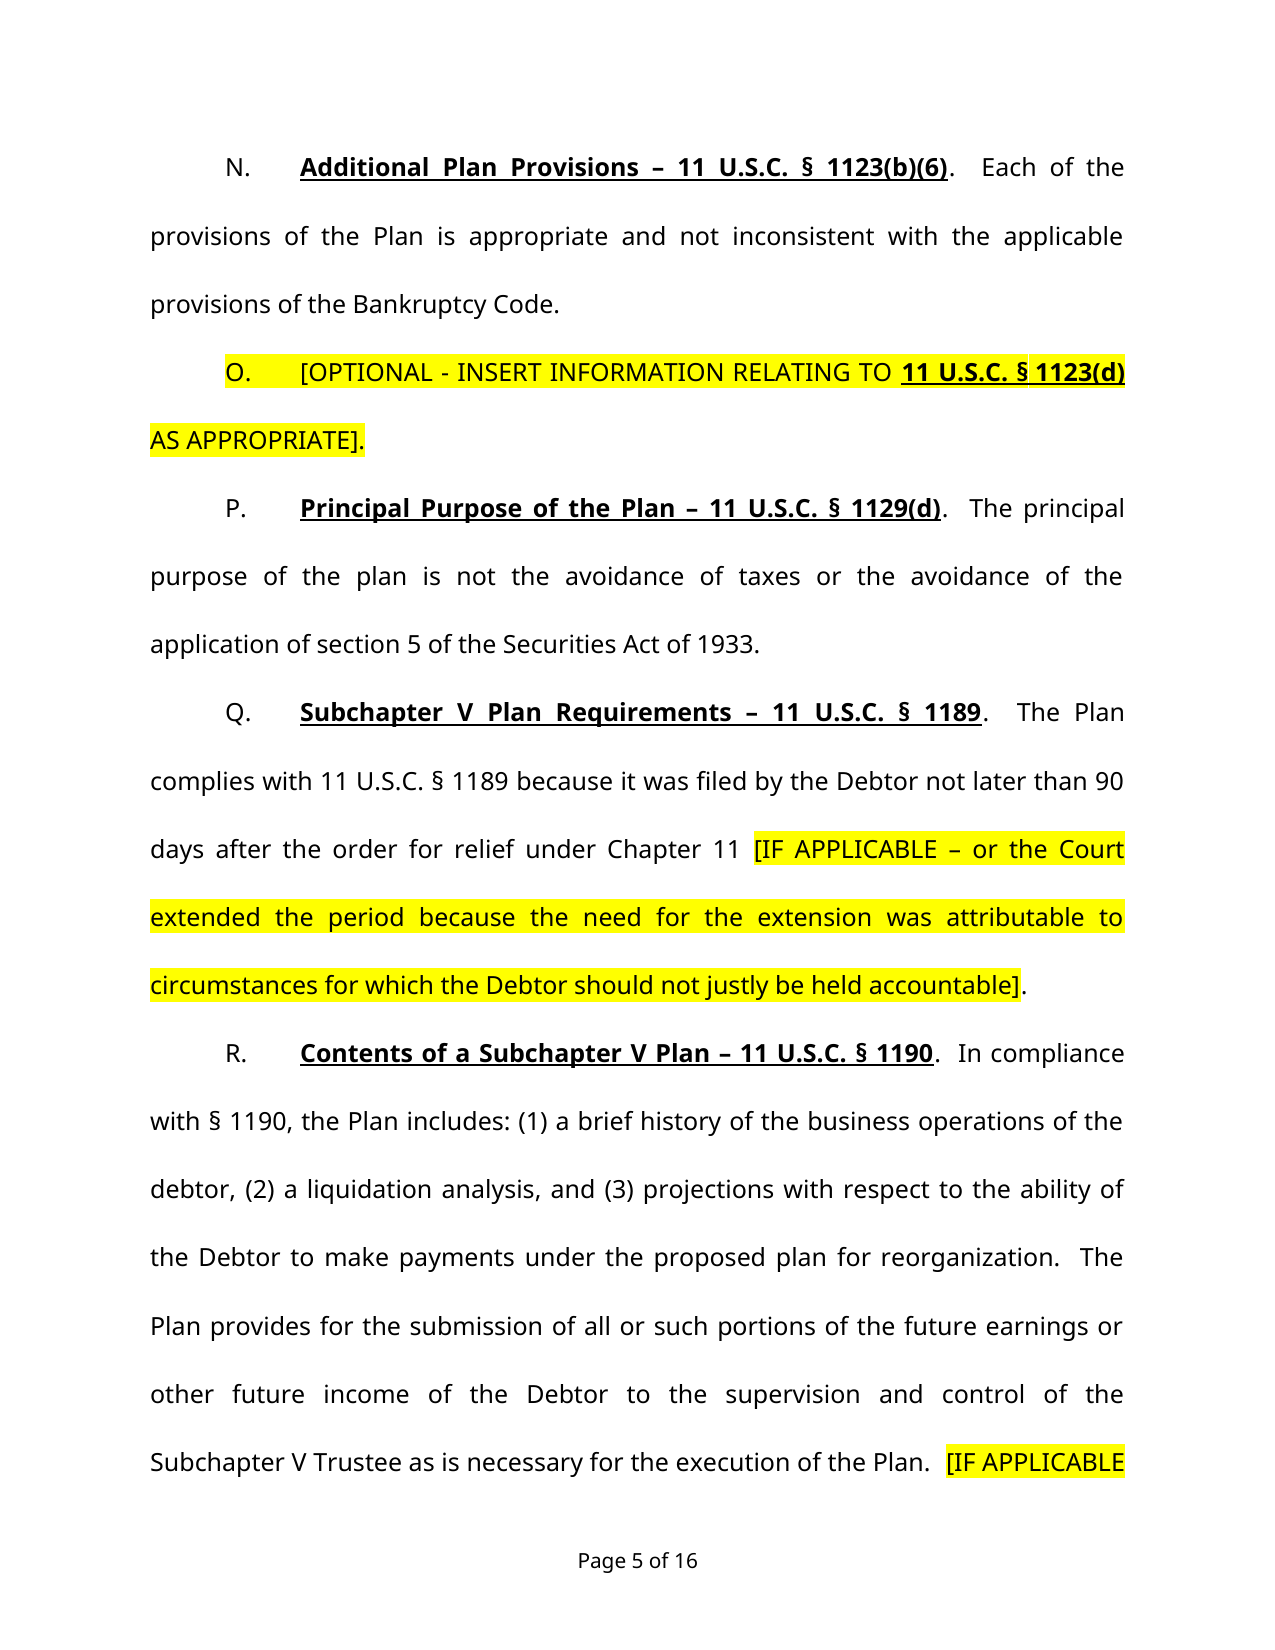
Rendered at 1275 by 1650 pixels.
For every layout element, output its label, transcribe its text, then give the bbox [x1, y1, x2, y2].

list Subchapter V Plan Requirements – 11 U.S.C. § 1189. The Plan complies with 11 U.S.C. § 1189 because it was filed by the Debtor not later than 90 days after the order for relief under Chapter 11 [IF APPLICABLE – or the Court extended the period because the need for the extension was attributable to circumstances for which the Debtor should not justly be held accountable]. [150, 933, 1125, 1002]
list Subchapter V Plan Requirements – 11 U.S.C. § 1189. The Plan complies with 11 U.S.C. § 1189 because it was filed by the Debtor not later than 90 days after the order for relief under Chapter 11 [IF APPLICABLE – or the Court extended the period because the need for the extension was attributable to circumstances for which the Debtor should not justly be held accountable]. [150, 695, 1125, 899]
list Additional Plan Provisions – 11 U.S.C. § 1123(b)(6). Each of the provisions of the Plan is appropriate and not inconsistent with the applicable provisions of the Bankruptcy Code. [150, 150, 1125, 320]
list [150, 1036, 1125, 1478]
list [OPTIONAL - INSERT INFORMATION RELATING TO 11 U.S.C. § 1123(d) AS APPROPRIATE]. [150, 354, 1125, 457]
list Principal Purpose of the Plan – 11 U.S.C. § 1129(d). The principal purpose of the plan is not the avoidance of taxes or the avoidance of the application of section 5 of the Securities Act of 1933. [150, 491, 1125, 661]
